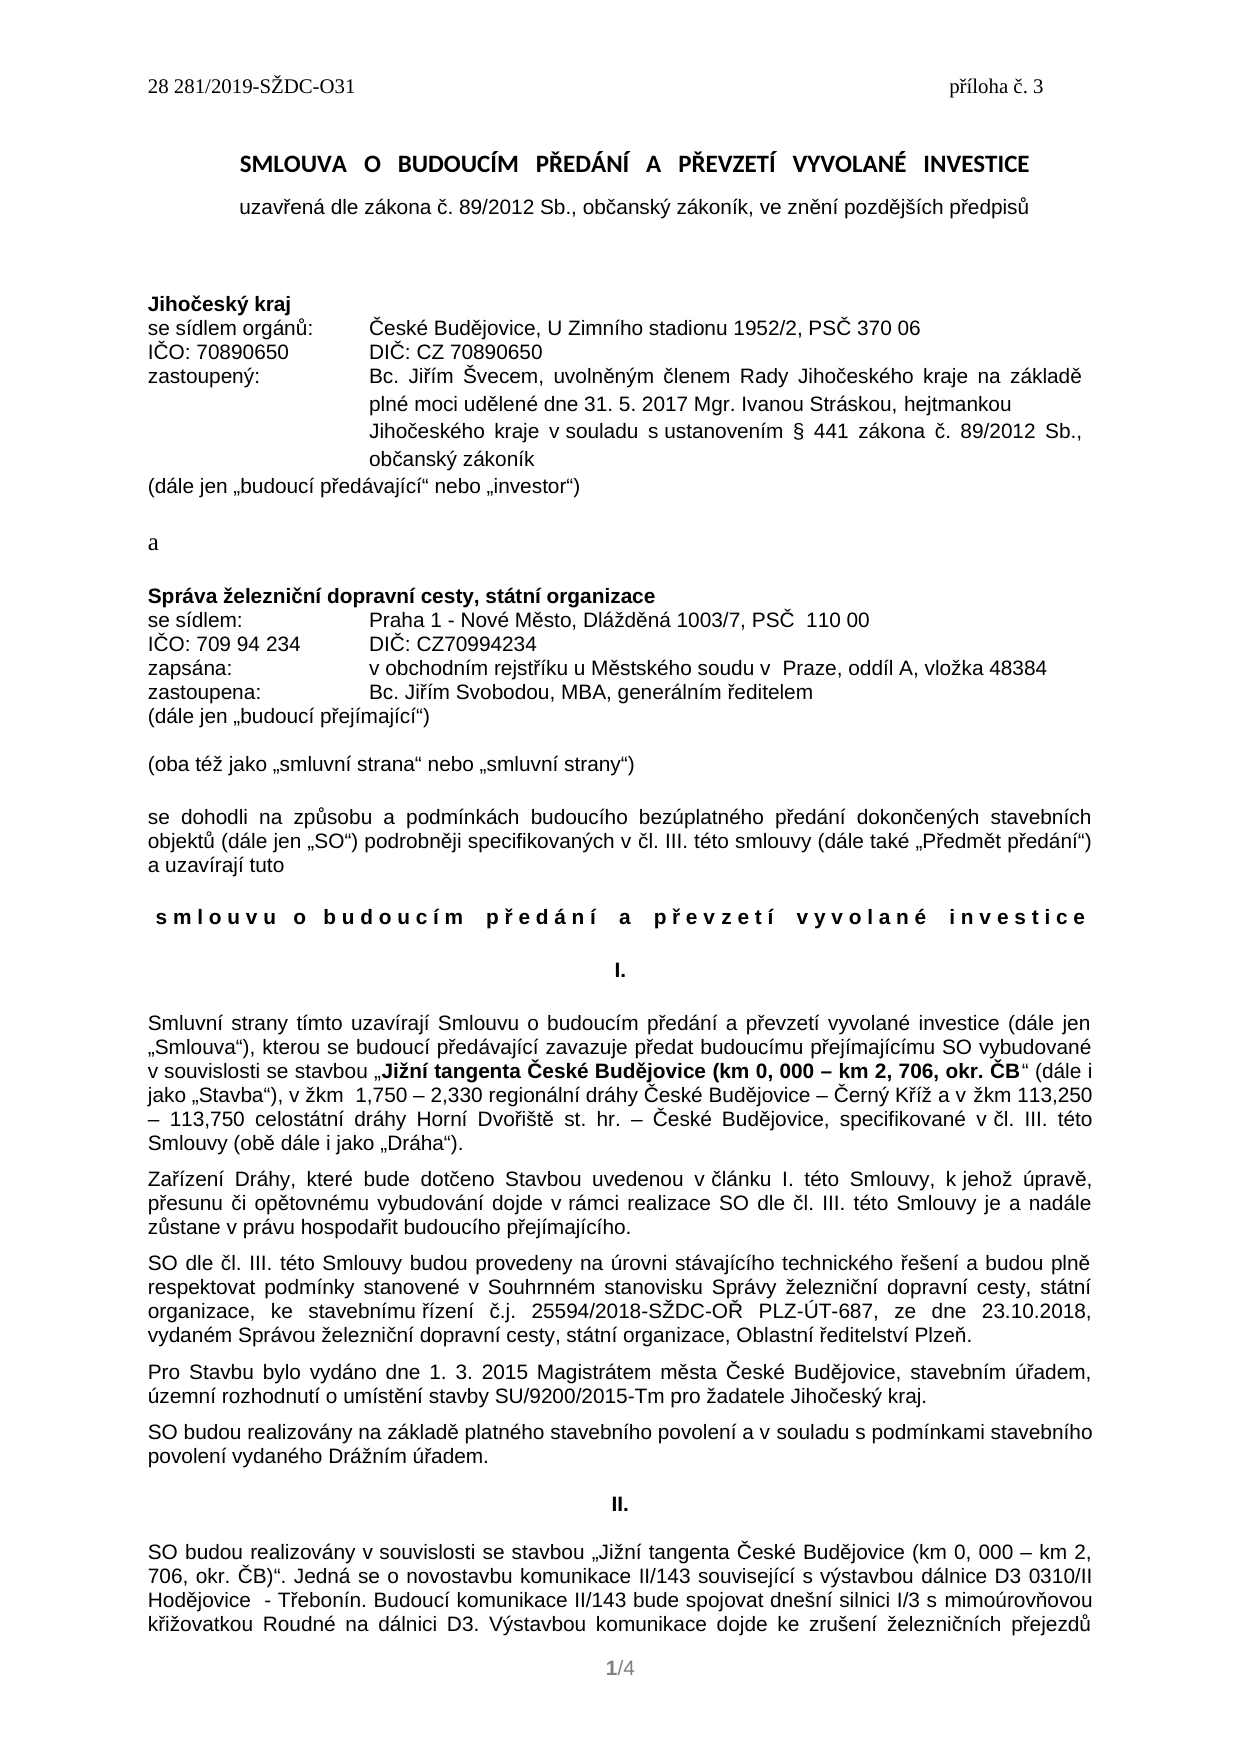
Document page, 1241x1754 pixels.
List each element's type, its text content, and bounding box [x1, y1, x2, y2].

text se sídlem: Praha 1 - Nové Město, Dlážděná 1003/7, PSČ 110 00 [148, 608, 1092, 632]
text uzavřená dle zákona č. 89/2012 Sb., občanský zákoník, ve znění pozdějších předpisů [148, 195, 1092, 219]
text SO dle čl. III. této Smlouvy budou provedeny na úrovni stávajícího technického řešení a budou plně respektovat podmínky stanovené v Souhrnném stanovisku Správy železniční dopravní cesty, státní organizace, ke stavebnímu řízení č.j. 25594/2018-SŽDC-OŘ PLZ-ÚT-687, ze dne 23.10.2018, vydaném Správou železniční dopravní cesty, státní organizace, Oblastní ředitelství Plzeň. [148, 1251, 1092, 1347]
subtitle Jihočeský kraj [148, 292, 1092, 316]
text se dohodli na způsobu a podmínkách budoucího bezúplatného předání dokončených stavebních objektů (dále jen „SO“) podrobněji specifikovaných v čl. III. této smlouvy (dále také „Předmět předání“) a uzavírají tuto [148, 804, 1092, 876]
text s m l o u v u o b u d o u c í m p ř e d á n í a p ř e v z e t í v y v o l a n é i n v e s t i c e [148, 905, 1092, 929]
text (oba též jako „smluvní strana“ nebo „smluvní strany“) [148, 752, 1092, 776]
text a [148, 527, 1092, 555]
text se sídlem orgánů: České Budějovice, U Zimního stadionu 1952/2, PSČ 370 06 [148, 316, 1092, 340]
text Správa železniční dopravní cesty, státní organizace [148, 584, 1092, 608]
text IČO: 70890650 DIČ: CZ 70890650 [148, 340, 1092, 364]
text (dále jen „budoucí přejímající“) [148, 704, 1092, 728]
text Zařízení Dráhy, které bude dotčeno Stavbou uvedenou v článku I. této Smlouvy, k jehož úpravě, přesunu či opětovnému vybudování dojde v rámci realizace SO dle čl. III. této Smlouvy je a nadále zůstane v právu hospodařit budoucího přejímajícího. [148, 1167, 1092, 1239]
text (dále jen „budoucí předávající“ nebo „investor“) [148, 474, 1092, 498]
text zapsána: v obchodním rejstříku u Městského soudu v Praze, oddíl A, vložka 48384 [148, 656, 1092, 680]
text SO budou realizovány na základě platného stavebního povolení a v souladu s podmínkami stavebního povolení vydaného Drážním úřadem. [148, 1420, 1092, 1468]
text IČO: 709 94 234 DIČ: CZ70994234 [148, 632, 1092, 656]
text SMLOUVA O BUDOUCÍM PŘEDÁNÍ A PŘEVZETÍ VYVOLANÉ INVESTICE [177, 148, 1092, 178]
text Pro Stavbu bylo vydáno dne 1. 3. 2015 Magistrátem města České Budějovice, stavebním úřadem, územní rozhodnutí o umístění stavby SU/9200/2015-Tm pro žadatele Jihočeský kraj. [148, 1359, 1092, 1407]
text I. [148, 958, 1092, 982]
text Smluvní strany tímto uzavírají Smlouvu o budoucím předání a převzetí vyvolané investice (dále jen „Smlouva“), kterou se budoucí předávající zavazuje předat budoucímu přejímajícímu SO vybudované v souvislosti se stavbou „Jižní tangenta České Budějovice (km 0, 000 – km 2, 706, okr. ČB“ (dále i jako „Stavba“), v žkm 1,750 – 2,330 regionální dráhy České Budějovice – Černý Kříž a v žkm 113,250 – 113,750 celostátní dráhy Horní Dvořiště st. hr. – České Budějovice, specifikované v čl. III. této Smlouvy (obě dále i jako „Dráha“). [148, 1011, 1092, 1154]
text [148, 1540, 1092, 1636]
text zastoupený: Bc. Jiřím Švecem, uvolněným členem Rady Jihočeského kraje na základě plné moci udělené dne 31. 5. 2017 Mgr. Ivanou Stráskou, hejtmankou Jihočeského kraje v souladu s ustanovením § 441 zákona č. 89/2012 Sb., občanský zákoník [148, 364, 1092, 470]
text II. [148, 1492, 1092, 1516]
text zastoupena: Bc. Jiřím Svobodou, MBA, generálním ředitelem [148, 680, 1092, 704]
